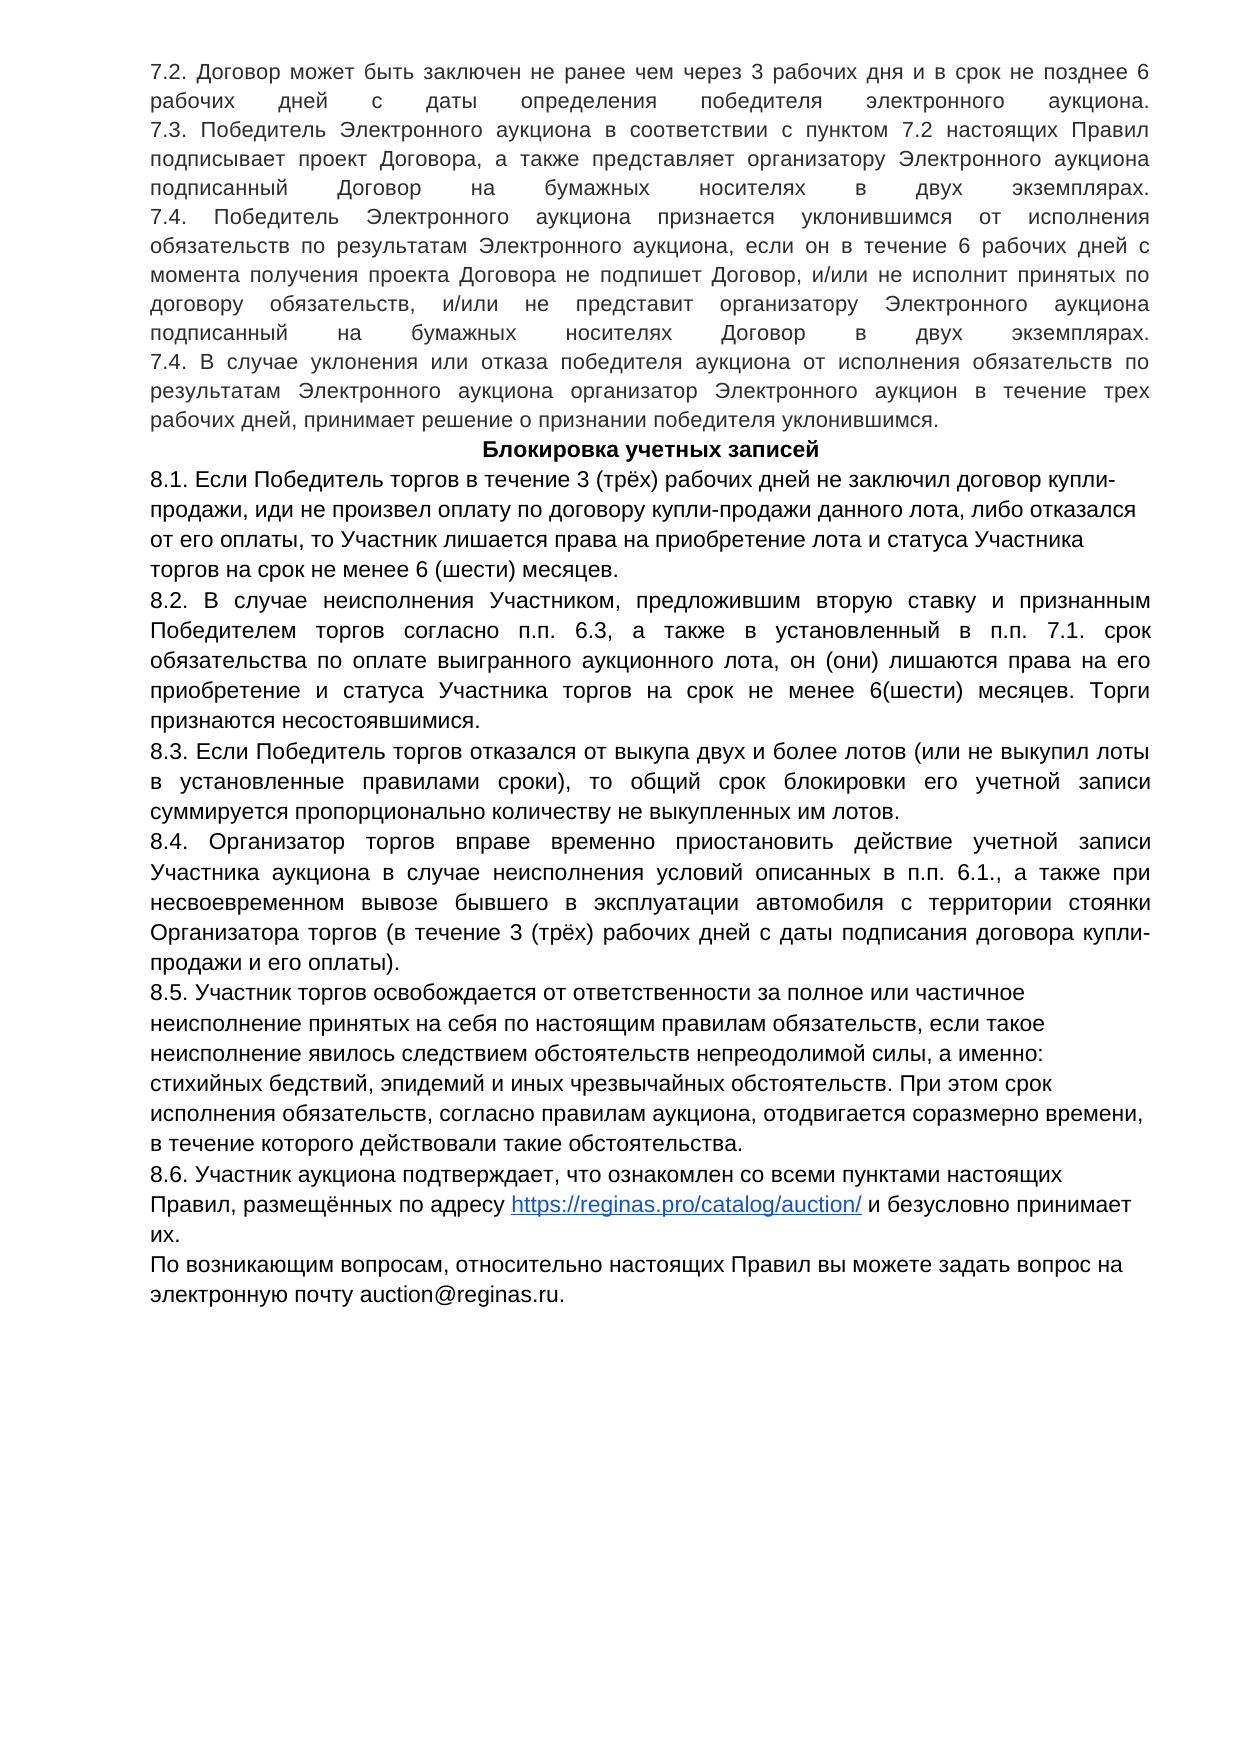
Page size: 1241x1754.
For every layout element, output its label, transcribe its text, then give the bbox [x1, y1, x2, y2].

text 8.5. Участник торгов освобождается от ответственности за полное или частичное неисполнение принятых на себя по настоящим правилам обязательств, если такое неисполнение явилось следствием обстоятельств непреодолимой силы, а именно: стихийных бедствий, эпидемий и иных чрезвычайных обстоятельств. При этом срок исполнения обязательств, согласно правилам аукциона, отодвигается соразмерно времени, в течение которого действовали такие обстоятельства. [150, 979, 1152, 1157]
text 8.4. Организатор торгов вправе временно приостановить действие учетной записи Участника аукциона в случае неисполнения условий описанных в п.п. 6.1., а также при несвоевременном вывозе бывшего в эксплуатации автомобиля с территории стоянки Организатора торгов (в течение 3 (трёх) рабочих дней с даты подписания договора купли-продажи и его оплаты). [150, 828, 1152, 975]
text По возникающим вопросам, относительно настоящих Правил вы можете задать вопрос на электронную почту auction@reginas.ru. [150, 1251, 1152, 1308]
text 8.6. Участник аукциона подтверждает, что ознакомлен со всеми пунктами настоящих Правил, размещённых по адресу https://reginas.pro/catalog/auction/ и безусловно принимает их. [150, 1161, 1152, 1247]
text 8.3. Если Победитель торгов отказался от выкупа двух и более лотов (или не выкупил лоты в установленные правилами сроки), то общий срок блокировки его учетной записи суммируется пропорционально количеству не выкупленных им лотов. [150, 738, 1152, 824]
text 7.2. Договор может быть заключен не ранее чем через 3 рабочих дня и в срок не позднее 6 рабочих дней с даты определения победителя электронного аукциона. 7.3. Победитель Электронного аукциона в соответствии с пунктом 7.2 настоящих Правил подписывает проект Договора, а также представляет организатору Электронного аукциона подписанный Договор на бумажных носителях в двух экземплярах. 7.4. Победитель Электронного аукциона признается уклонившимся от исполнения обязательств по результатам Электронного аукциона, если он в течение 6 рабочих дней с момента получения проекта Договора не подпишет Договор, и/или не исполнит принятых по договору обязательств, и/или не представит организатору Электронного аукциона подписанный на бумажных носителях Договор в двух экземплярах. 7.4. В случае уклонения или отказа победителя аукциона от исполнения обязательств по результатам Электронного аукциона организатор Электронного аукцион в течение трех рабочих дней, принимает решение о признании победителя уклонившимся. [150, 59, 1152, 432]
text 8.2. В случае неисполнения Участником, предложившим вторую ставку и признанным Победителем торгов согласно п.п. 6.3, а также в установленный в п.п. 7.1. срок обязательства по оплате выигранного аукционного лота, он (они) лишаются права на его приобретение и статуса Участника торгов на срок не менее 6(шести) месяцев. Торги признаются несостоявшимися. [150, 587, 1152, 734]
text Блокировка учетных записей [150, 436, 1152, 462]
text 8.1. Если Победитель торгов в течение 3 (трёх) рабочих дней не заключил договор купли-продажи, иди не произвел оплату по договору купли-продажи данного лота, либо отказался от его оплаты, то Участник лишается права на приобретение лота и статуса Участника торгов на срок не менее 6 (шести) месяцев. [150, 466, 1152, 583]
